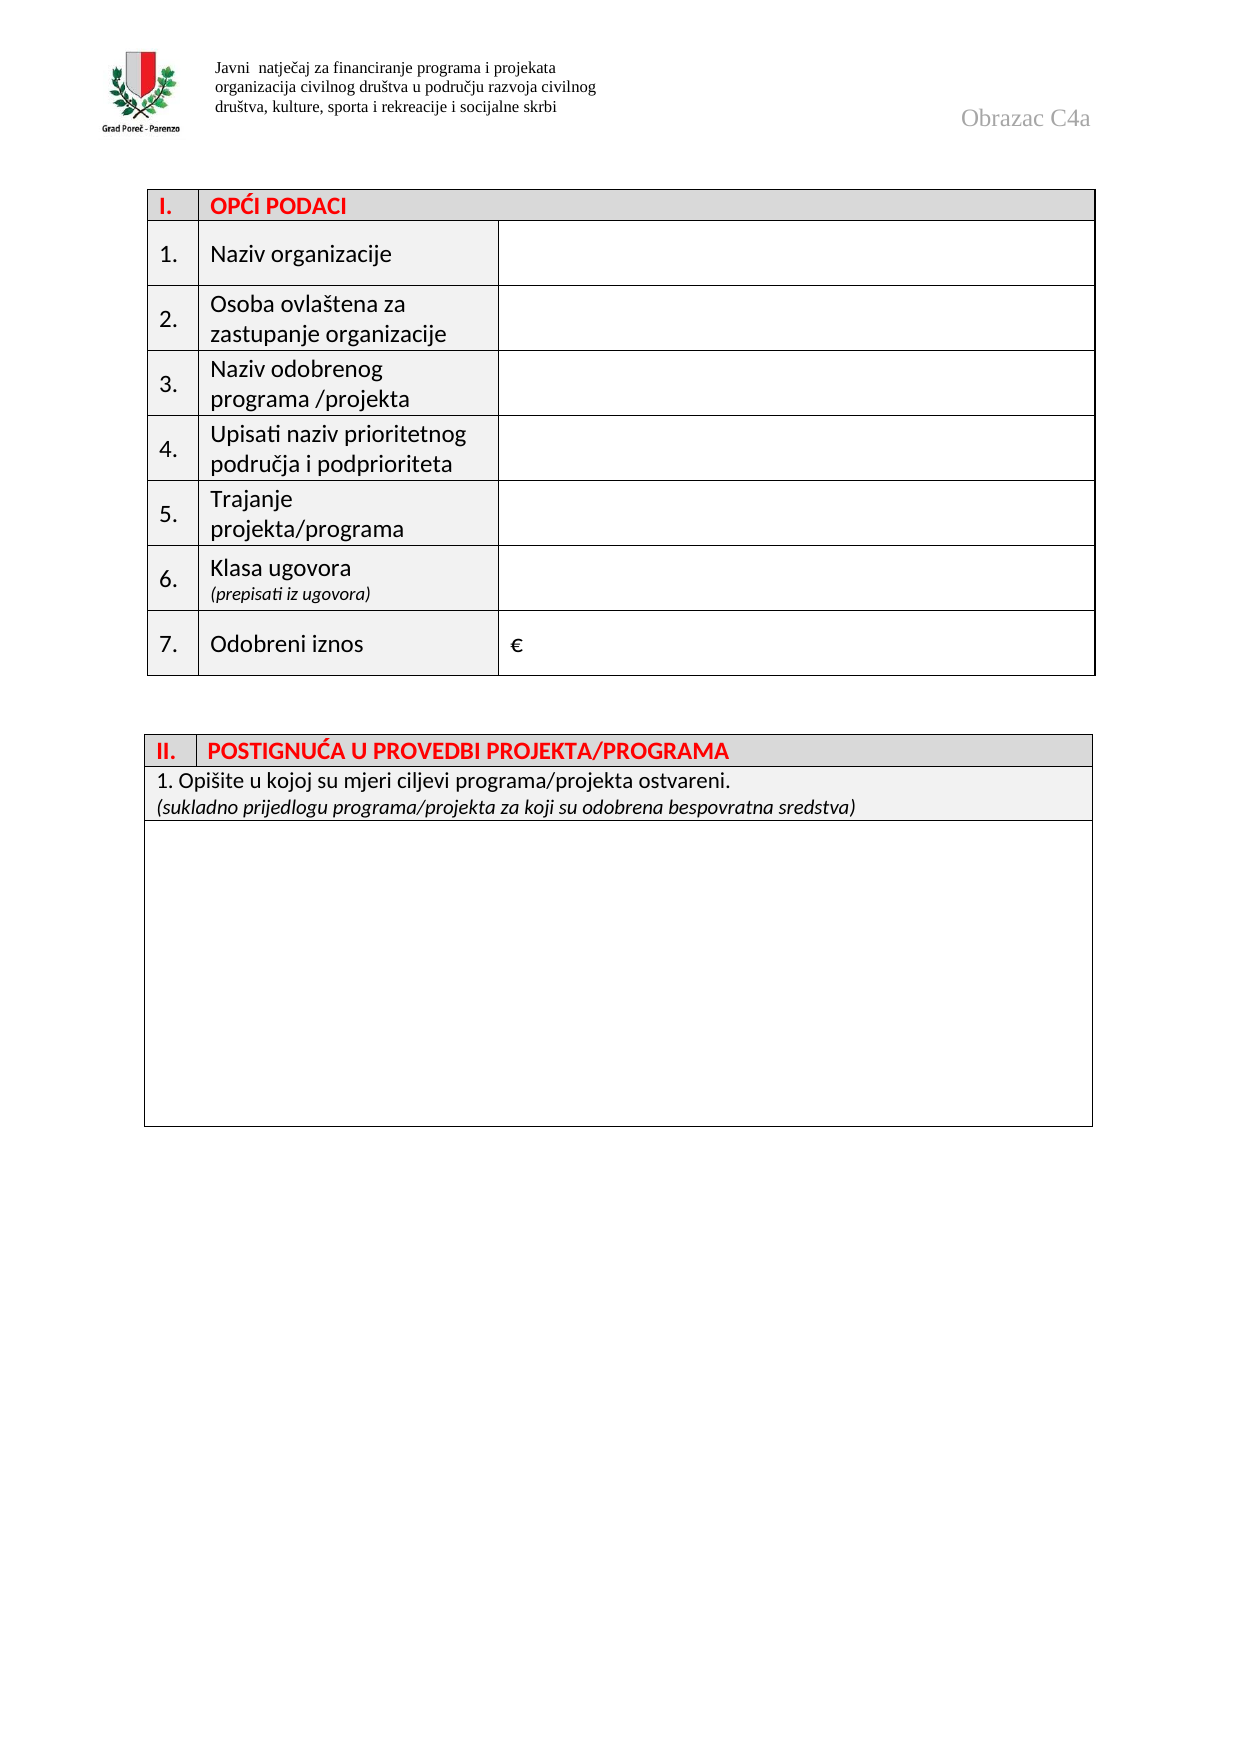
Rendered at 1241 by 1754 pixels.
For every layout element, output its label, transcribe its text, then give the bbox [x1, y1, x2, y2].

table_cell Upisati naziv prioritetnog područja i podprioriteta [199, 416, 498, 480]
table_cell 1. Opišite u kojoj su mjeri ciljevi programa/projekta ostvareni. (sukladno prijedlogu programa/projekta za koji su odobrena bespovratna sredstva) [145, 767, 1092, 820]
table_cell Trajanje projekta/programa [199, 481, 498, 545]
table_cell [499, 351, 1094, 415]
table_cell [499, 416, 1094, 480]
table_cell 5. [148, 481, 198, 545]
picture [98, 43, 186, 140]
table_cell [145, 821, 1092, 1126]
table_cell 3. [148, 351, 198, 415]
table_cell Naziv odobrenog programa /projekta [199, 351, 498, 415]
table_cell [499, 286, 1094, 350]
table_cell 4. [148, 416, 198, 480]
table_header POSTIGNUĆA U PROVEDBI PROJEKTA/PROGRAMA [197, 735, 1092, 766]
table_cell [499, 221, 1094, 285]
table_cell Osoba ovlaštena za zastupanje organizacije [199, 286, 498, 350]
table_cell 7. [148, 611, 198, 675]
table_cell € [499, 611, 1094, 675]
table_cell [499, 481, 1094, 545]
table_cell 1. [148, 221, 198, 285]
table_cell 2. [148, 286, 198, 350]
table_header I. [148, 190, 198, 220]
table_cell [499, 546, 1094, 610]
table_cell Klasa ugovora (prepisati iz ugovora) [199, 546, 498, 610]
table_cell Naziv organizacije [199, 221, 498, 285]
table_cell Odobreni iznos [199, 611, 498, 675]
table_header OPĆI PODACI [199, 190, 1094, 220]
table_cell 6. [148, 546, 198, 610]
table_header II. [145, 735, 196, 766]
